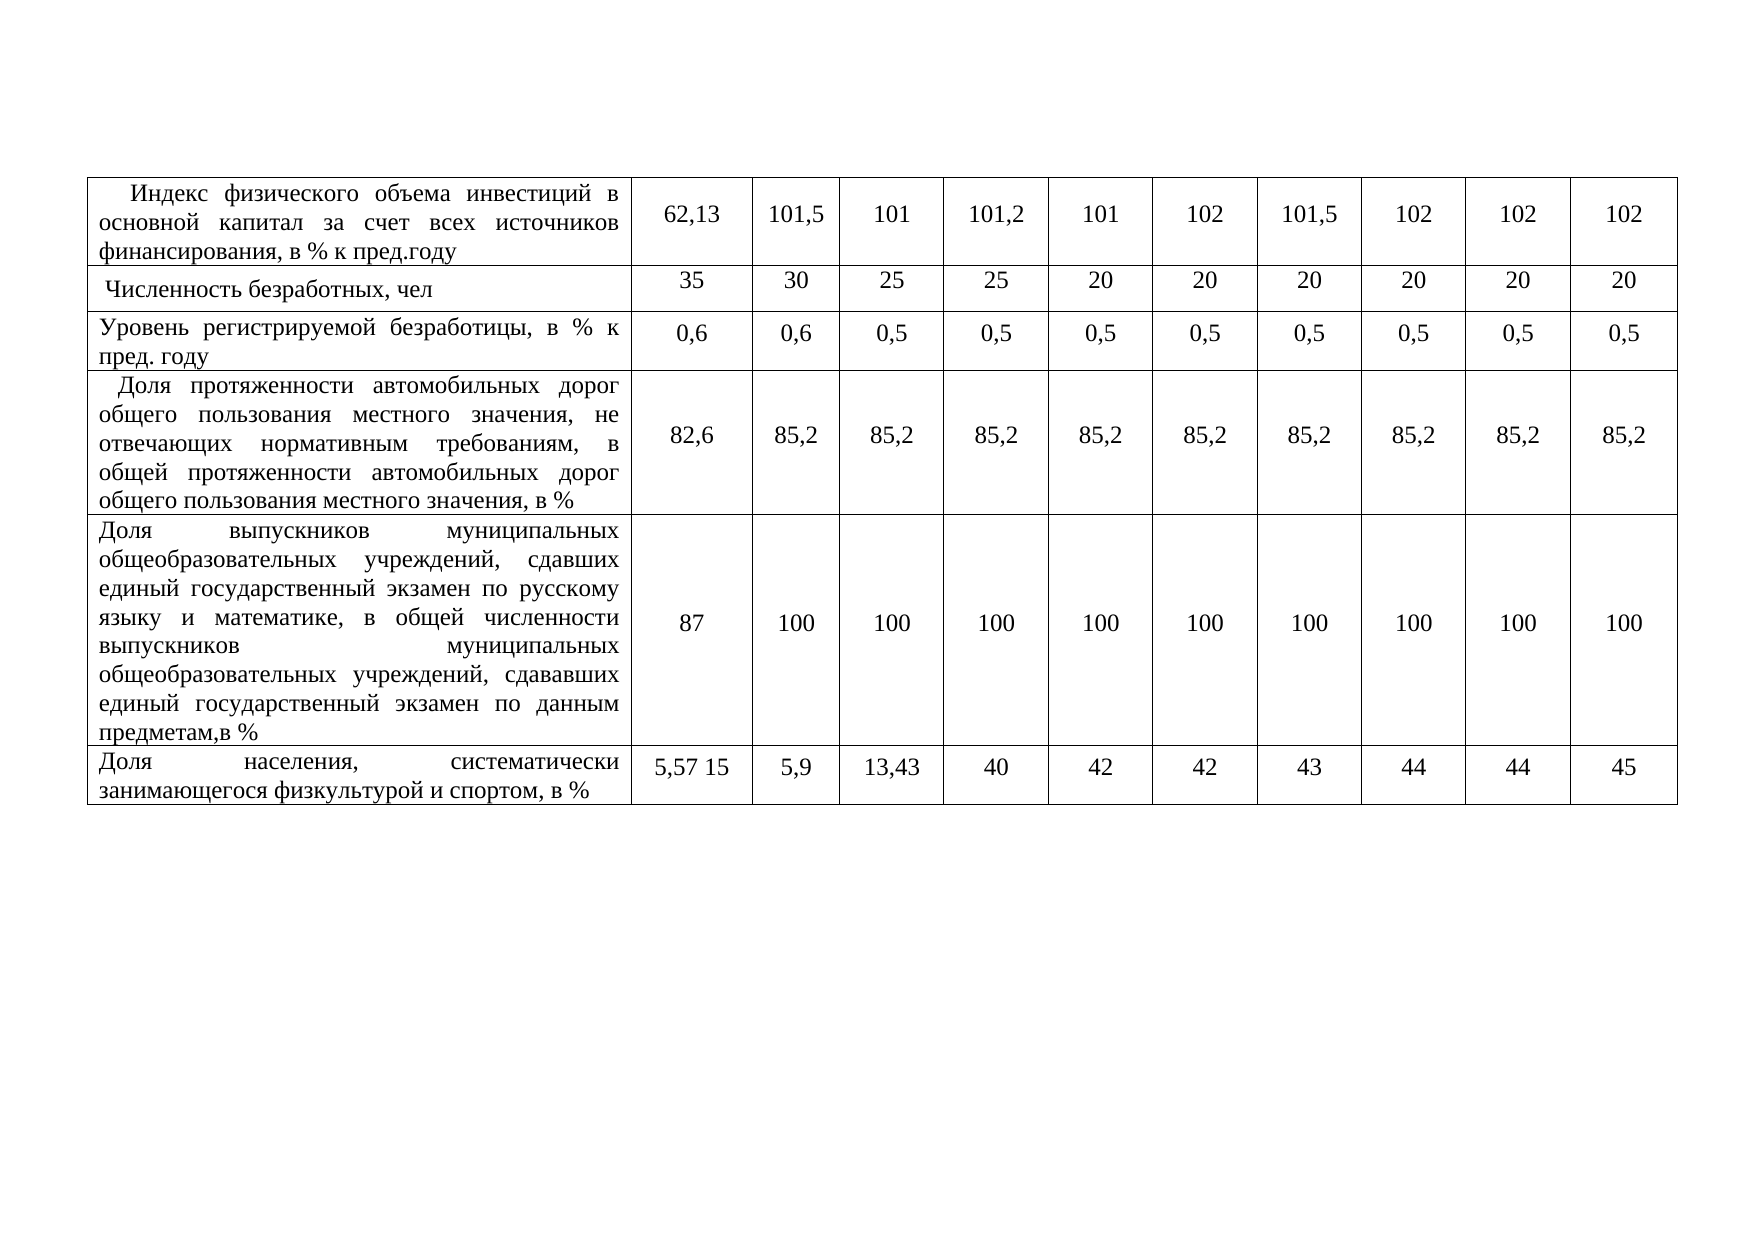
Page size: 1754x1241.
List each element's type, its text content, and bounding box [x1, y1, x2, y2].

table_cell 87 [632, 515, 752, 745]
table_header 101,5 [1258, 178, 1361, 264]
table_cell 5,57 15 [632, 746, 752, 804]
table_cell 85,2 [944, 371, 1048, 514]
table_cell 82,6 [632, 371, 752, 514]
table_cell 85,2 [1362, 371, 1465, 514]
table_cell 25 [944, 266, 1048, 311]
table_cell 45 [1571, 746, 1677, 804]
table_cell 100 [1153, 515, 1257, 745]
table_cell Уровень регистрируемой безработицы, в % к пред. году [88, 312, 631, 369]
table_header 62,13 [632, 178, 752, 264]
table_cell 5,9 [753, 746, 839, 804]
table_cell 100 [840, 515, 943, 745]
table_cell 20 [1049, 266, 1152, 311]
table_cell 100 [1258, 515, 1361, 745]
table_header 101 [1049, 178, 1152, 264]
table_cell 42 [1049, 746, 1152, 804]
table_cell 100 [1571, 515, 1677, 745]
table_cell 20 [1571, 266, 1677, 311]
table_cell 20 [1466, 266, 1570, 311]
table_cell 0,5 [1362, 312, 1465, 369]
table_cell 0,5 [1466, 312, 1570, 369]
table_header Индекс физического объема инвестиций в основной капитал за счет всех источников финансирования, в % к пред.году [88, 178, 631, 264]
table_cell 43 [1258, 746, 1361, 804]
table_cell 20 [1362, 266, 1465, 311]
table_cell 0,6 [632, 312, 752, 369]
table_cell Численность безработных, чел [88, 266, 631, 311]
table_cell 20 [1153, 266, 1257, 311]
table_cell 35 [632, 266, 752, 311]
table_cell 100 [753, 515, 839, 745]
table_header 102 [1571, 178, 1677, 264]
table_cell 0,5 [1258, 312, 1361, 369]
table_cell Доля протяженности автомобильных дорог общего пользования местного значения, не отвечающих нормативным требованиям, в общей протяженности автомобильных дорог общего пользования местного значения, в % [88, 371, 631, 514]
table_cell 85,2 [1049, 371, 1152, 514]
table_cell 100 [944, 515, 1048, 745]
table_cell 85,2 [1466, 371, 1570, 514]
table_cell 85,2 [840, 371, 943, 514]
table_cell 0,5 [944, 312, 1048, 369]
table_cell 0,5 [1153, 312, 1257, 369]
table_header 102 [1362, 178, 1465, 264]
table_header 101,5 [753, 178, 839, 264]
table_cell Доля населения, систематически занимающегося физкультурой и спортом, в % [88, 746, 631, 804]
table_cell 85,2 [1258, 371, 1361, 514]
table_cell 100 [1362, 515, 1465, 745]
table_cell 85,2 [1571, 371, 1677, 514]
table_cell Доля выпускников муниципальных общеобразовательных учреждений, сдавших единый государственный экзамен по русскому языку и математике, в общей численности выпускников муниципальных общеобразовательных учреждений, сдававших единый государственный экзамен по данным предметам,в % [88, 515, 631, 745]
table_header 101,2 [944, 178, 1048, 264]
table_cell 44 [1466, 746, 1570, 804]
table_cell 30 [753, 266, 839, 311]
table_header 101 [840, 178, 943, 264]
table_cell 100 [1049, 515, 1152, 745]
table_cell 0,5 [1571, 312, 1677, 369]
table_cell 40 [944, 746, 1048, 804]
table_header 102 [1153, 178, 1257, 264]
table_cell 0,6 [753, 312, 839, 369]
table_cell 85,2 [753, 371, 839, 514]
table_cell 13,43 [840, 746, 943, 804]
table_cell 85,2 [1153, 371, 1257, 514]
table_cell 20 [1258, 266, 1361, 311]
table_header 102 [1466, 178, 1570, 264]
table_cell 44 [1362, 746, 1465, 804]
table_cell 0,5 [840, 312, 943, 369]
table_cell 25 [840, 266, 943, 311]
table_cell 0,5 [1049, 312, 1152, 369]
table_cell 100 [1466, 515, 1570, 745]
table_cell 42 [1153, 746, 1257, 804]
